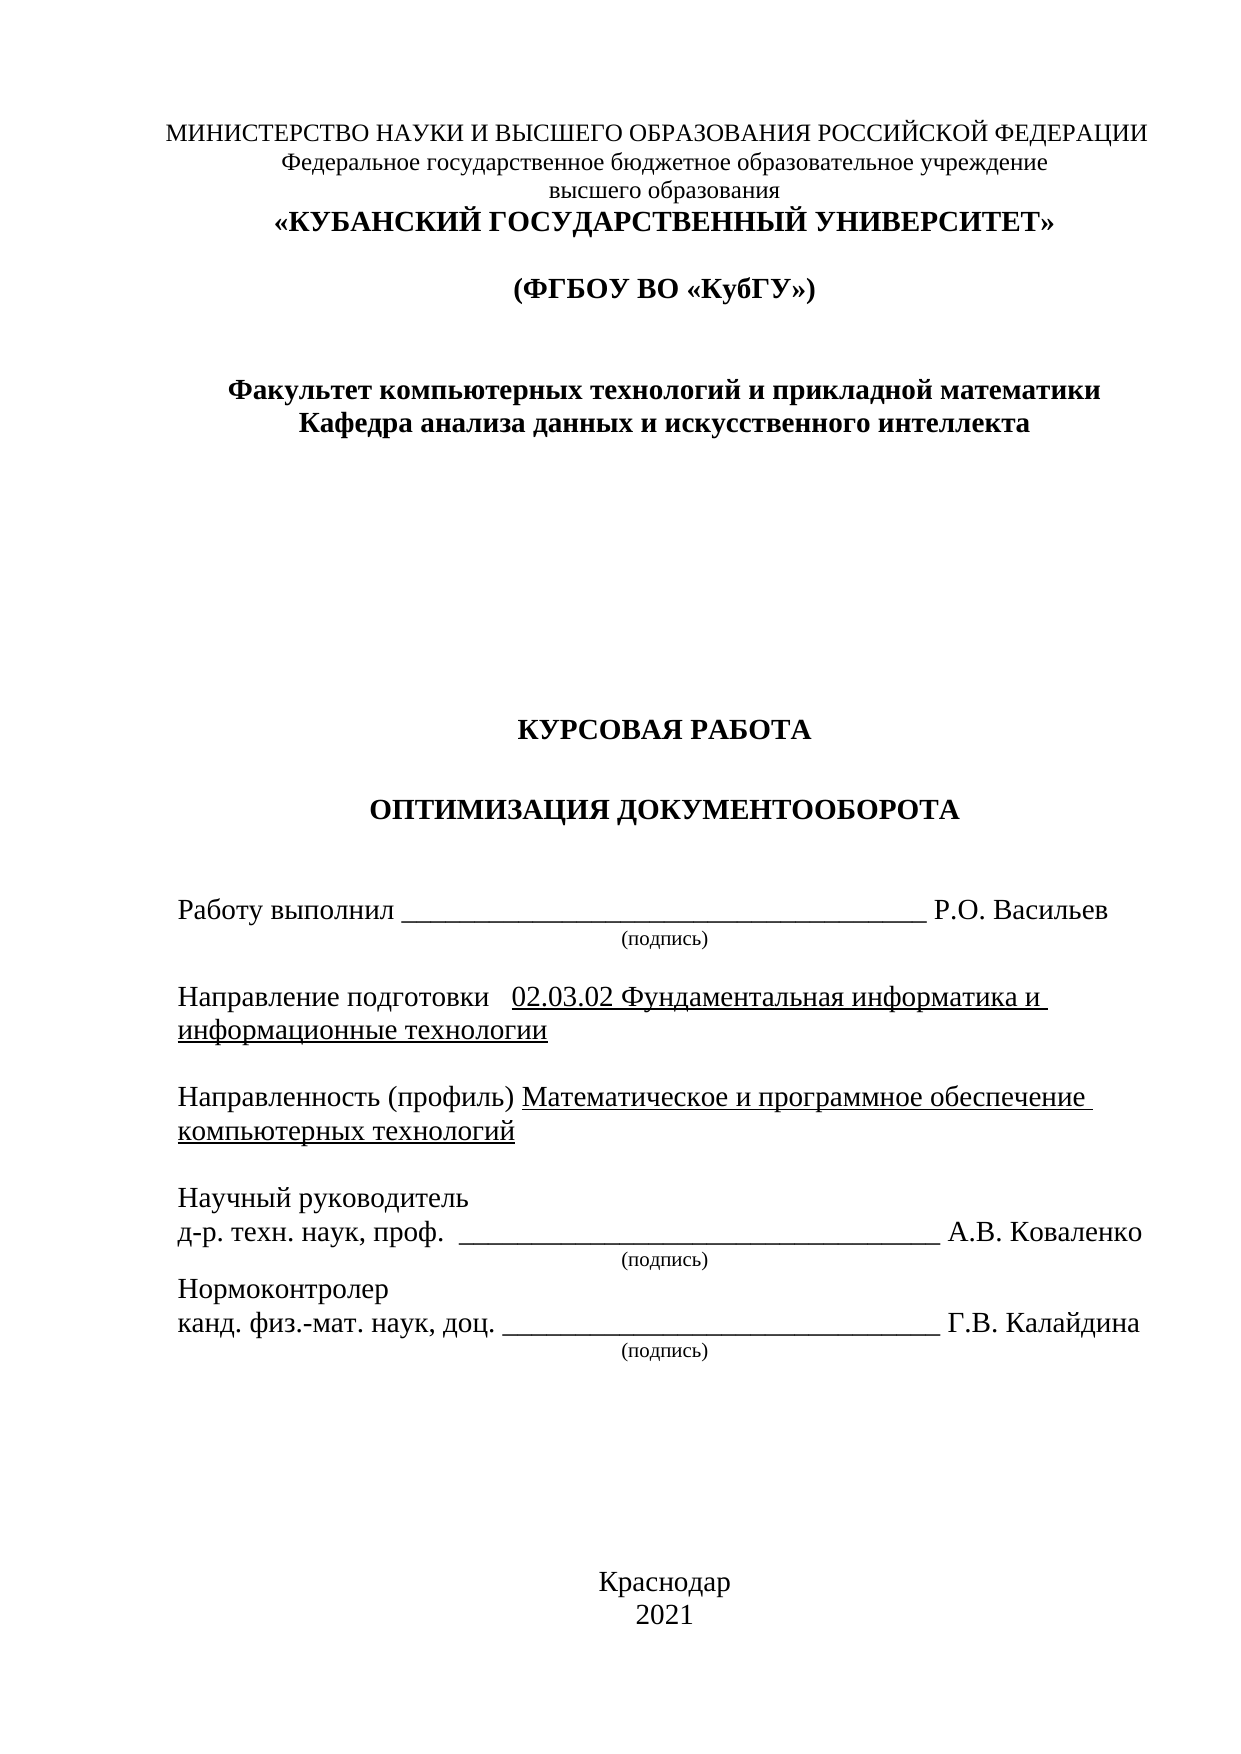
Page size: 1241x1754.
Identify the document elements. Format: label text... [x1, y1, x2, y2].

text д-р. техн. наук, проф. _________________________________ А.В. Коваленко [177, 1214, 1152, 1247]
text Федеральное государственное бюджетное образовательное учреждение [177, 147, 1152, 176]
text «КУБАНСКИЙ ГОСУДАРСТВЕННЫЙ УНИВЕРСИТЕТ» [177, 204, 1152, 238]
text Факультет компьютерных технологий и прикладной математики [177, 372, 1152, 406]
text (подпись) [177, 1247, 1152, 1271]
text высшего образования [177, 176, 1152, 204]
text Направленность (профиль) Математическое и программное обеспечение компьютерных технологий [177, 1079, 1152, 1147]
text Краснодар [177, 1564, 1152, 1597]
text (подпись) [177, 926, 1152, 950]
text МИНИСТЕРСТВО НАУКИ И ВЫСШЕГО ОБРАЗОВАНИЯ РОССИЙСКОЙ ФЕДЕРАЦИИ [162, 118, 1152, 147]
text ОПТИМИЗАЦИЯ ДОКУМЕНТООБОРОТА [177, 792, 1152, 825]
text Нормоконтролер [177, 1271, 1152, 1305]
text КУРСОВАЯ РАБОТА [177, 712, 1152, 746]
text 2021 [177, 1597, 1152, 1631]
text Кафедра анализа данных и искусственного интеллекта [177, 406, 1152, 439]
text Направление подготовки 02.03.02 Фундаментальная информатика и информационные технологии [177, 979, 1152, 1046]
text канд. физ.-мат. наук, доц. ______________________________ Г.В. Калайдина [177, 1305, 1152, 1338]
text (подпись) [177, 1338, 1152, 1362]
text Научный руководитель [177, 1180, 1152, 1214]
text (ФГБОУ ВО «КубГУ») [177, 271, 1152, 305]
text Работу выполнил ____________________________________ Р.О. Васильев [177, 892, 1152, 926]
